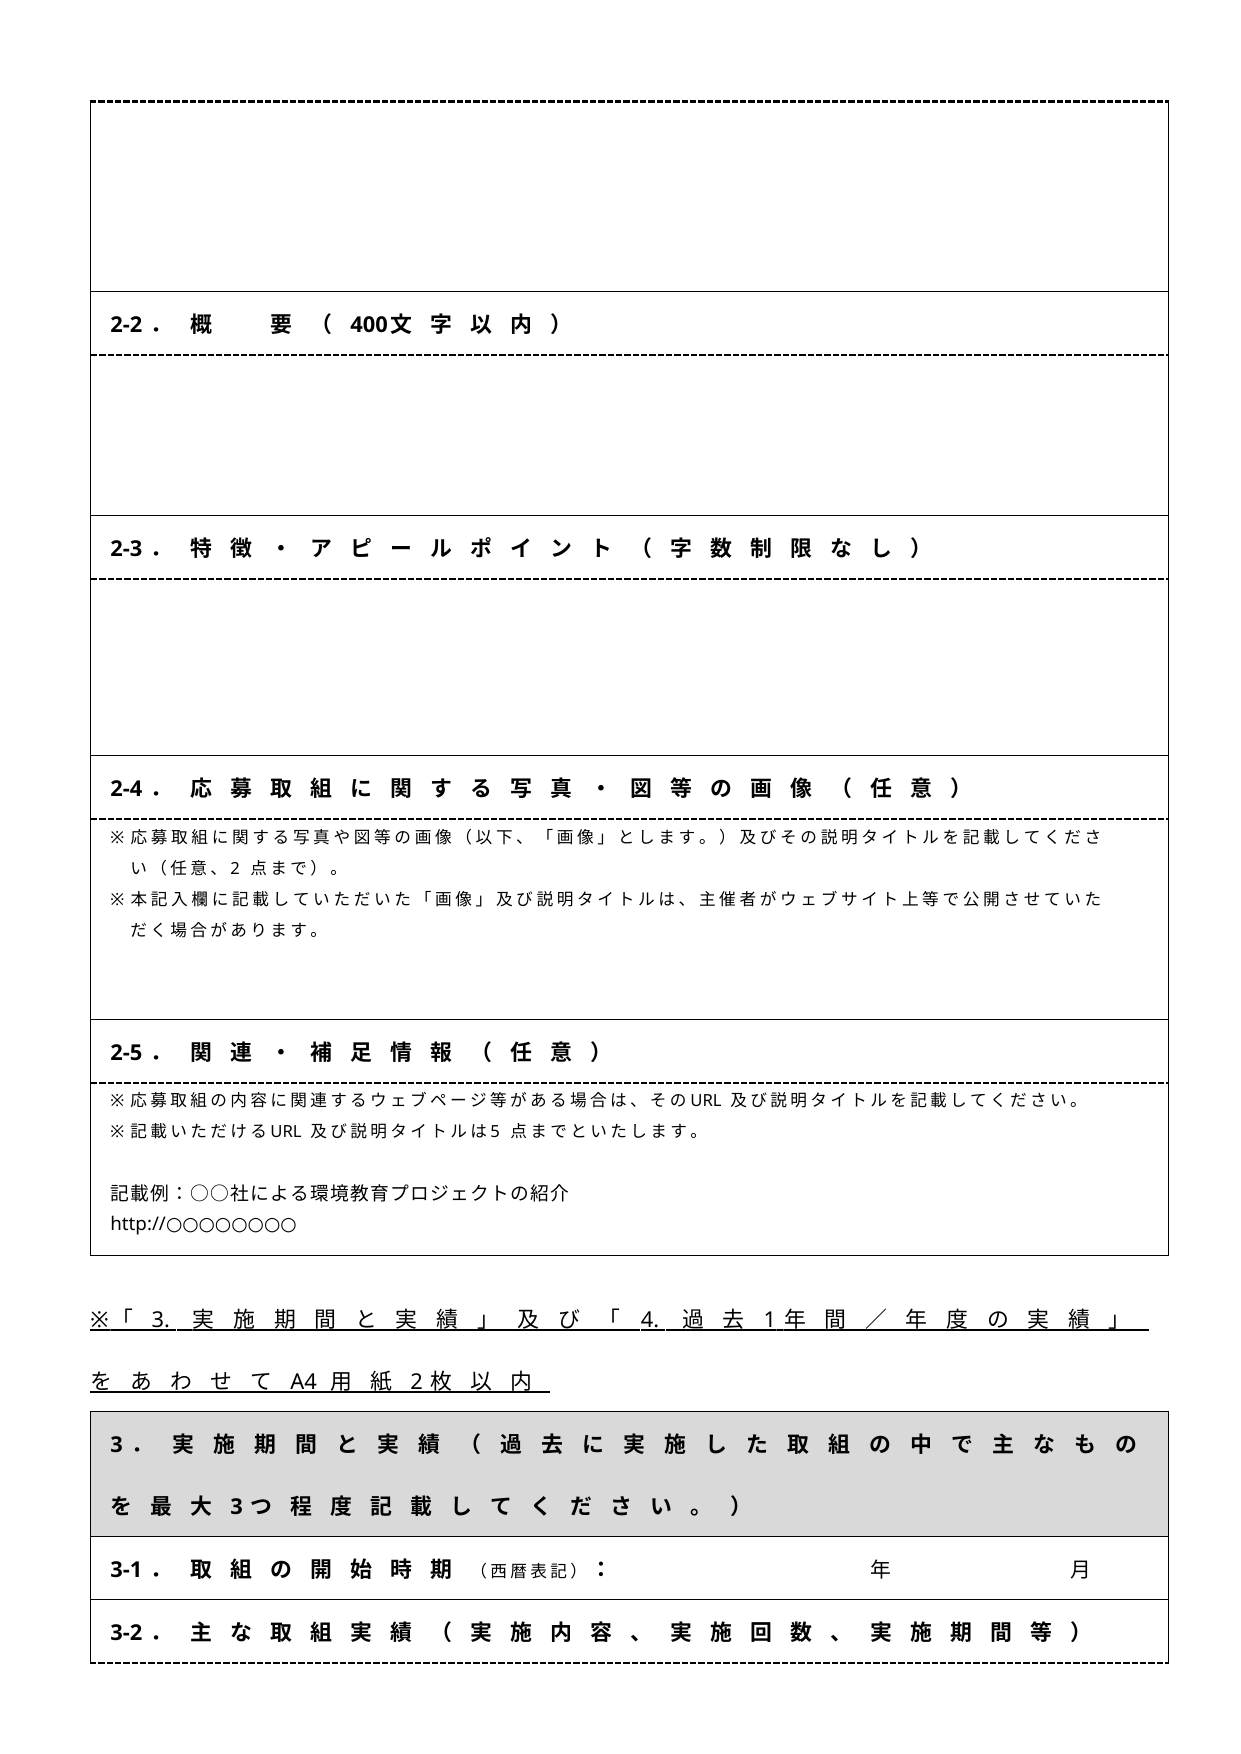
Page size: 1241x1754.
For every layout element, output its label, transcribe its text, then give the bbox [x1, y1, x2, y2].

table_cell 2-2．概 要（400文字以内） [91, 292, 1168, 354]
table_cell ※応募取組の内容に関連するウェブページ等がある場合は、そのURL及び説明タイトルを記載してください。 ※記載いただけるURL及び説明タイトルは5点までといたします。 記載例：○○社による環境教育プロジェクトの紹介 http://○○○○○○○○ [91, 1082, 1168, 1254]
text ※「3. 実施期間と実績」及び「4. 過去1年間／年度の実績」をあわせてA4用紙2枚以内 [90, 1287, 1150, 1411]
table_header 3．実施期間と実績（過去に実施した取組の中で主なものを最大3つ程度記載してください。） [91, 1412, 1168, 1536]
table_cell [91, 354, 1168, 514]
table_cell [91, 578, 1168, 755]
table_cell 3-2．主な取組実績（実施内容、実施回数、実施期間等） [91, 1600, 1168, 1662]
table_cell ※応募取組に関する写真や図等の画像（以下、「画像」とします。）及びその説明タイトルを記載してください（任意、2点まで）。 ※本記入欄に記載していただいた「画像」及び説明タイトルは、主催者がウェブサイト上等で公開させていただく場合があります。 [91, 818, 1168, 1019]
table_cell 3-1．取組の開始時期（西暦表記）： 年 月 [91, 1537, 1168, 1599]
table_cell 2-5．関連・補足情報（任意） [91, 1020, 1168, 1082]
table_cell [91, 100, 1168, 291]
table_cell 2-3．特徴・アピールポイント（字数制限なし） [91, 516, 1168, 578]
table_cell 2-4．応募取組に関する写真・図等の画像（任意） [91, 756, 1168, 818]
